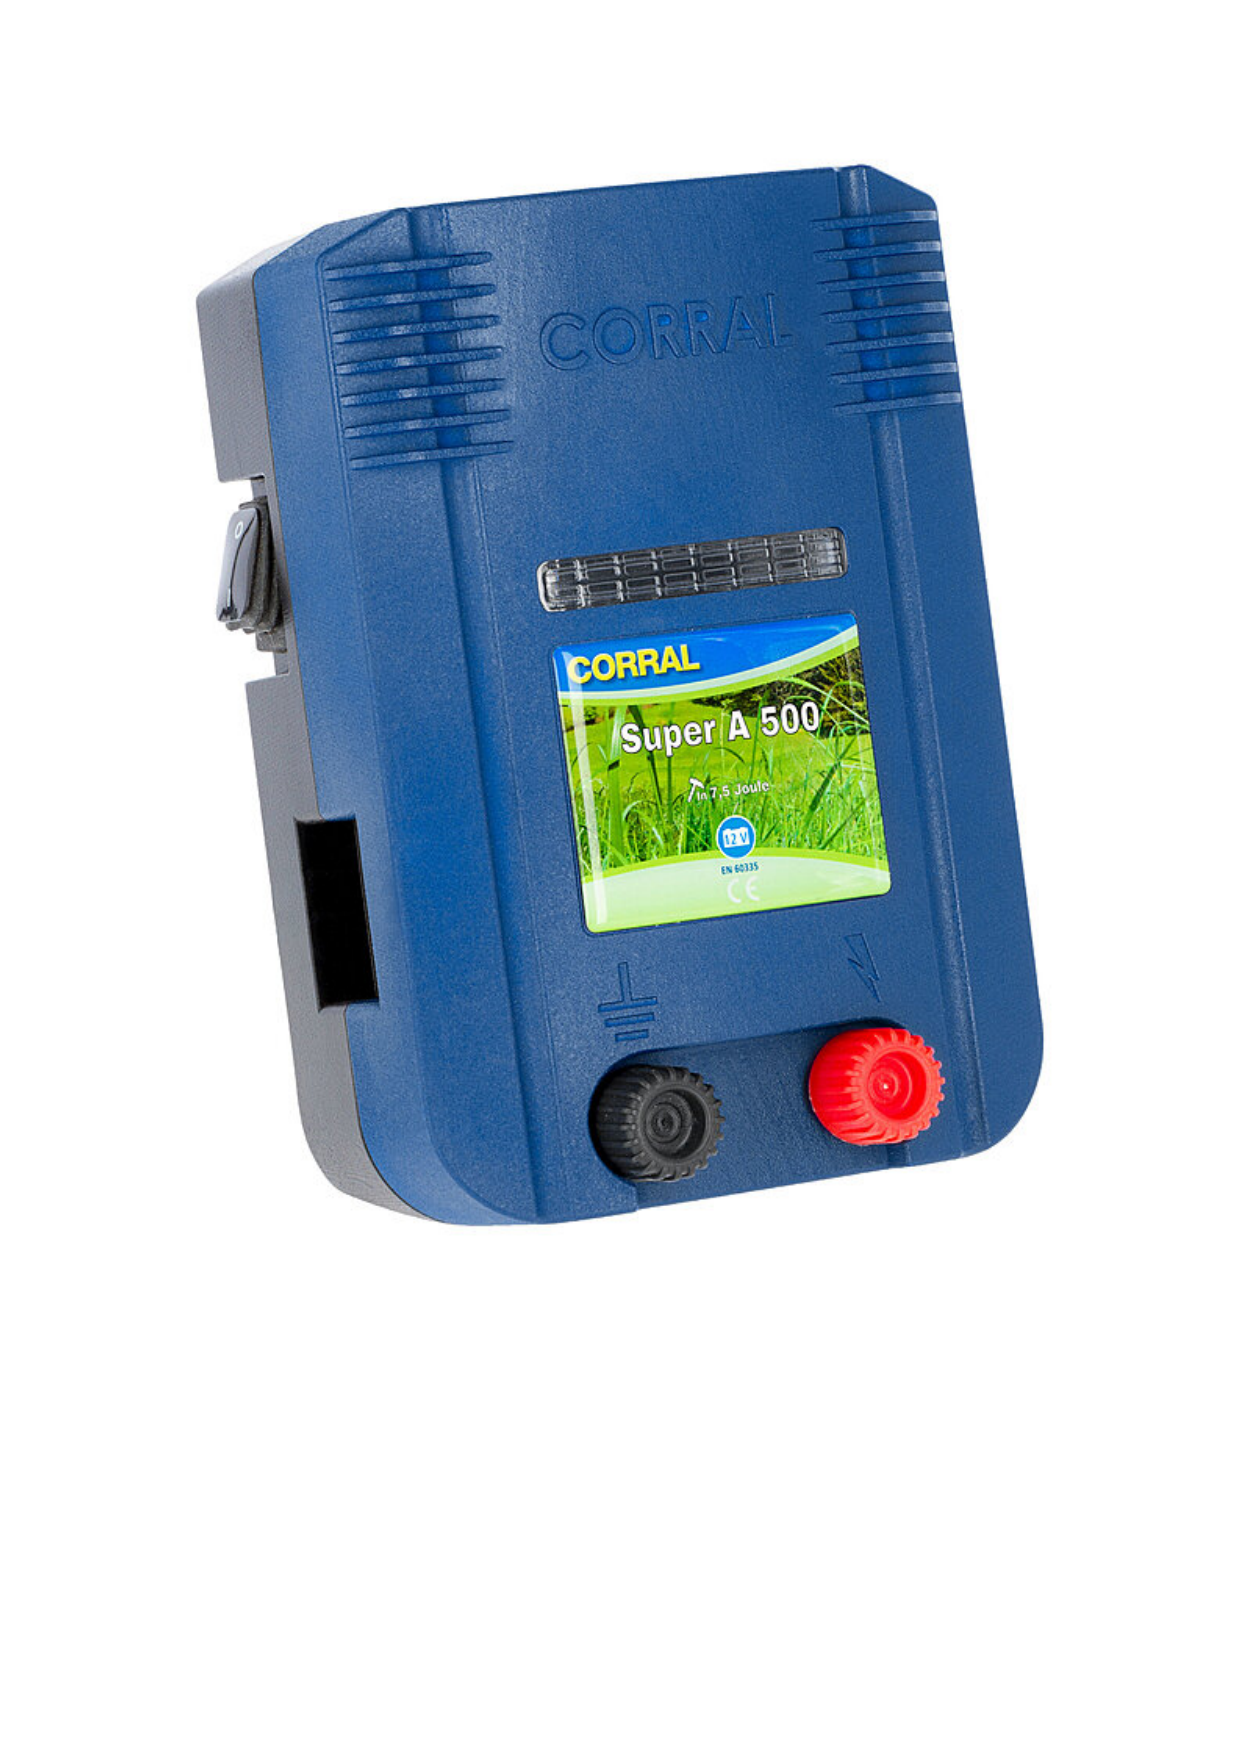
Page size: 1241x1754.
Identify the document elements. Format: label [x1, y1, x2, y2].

picture [151, 147, 1089, 1242]
